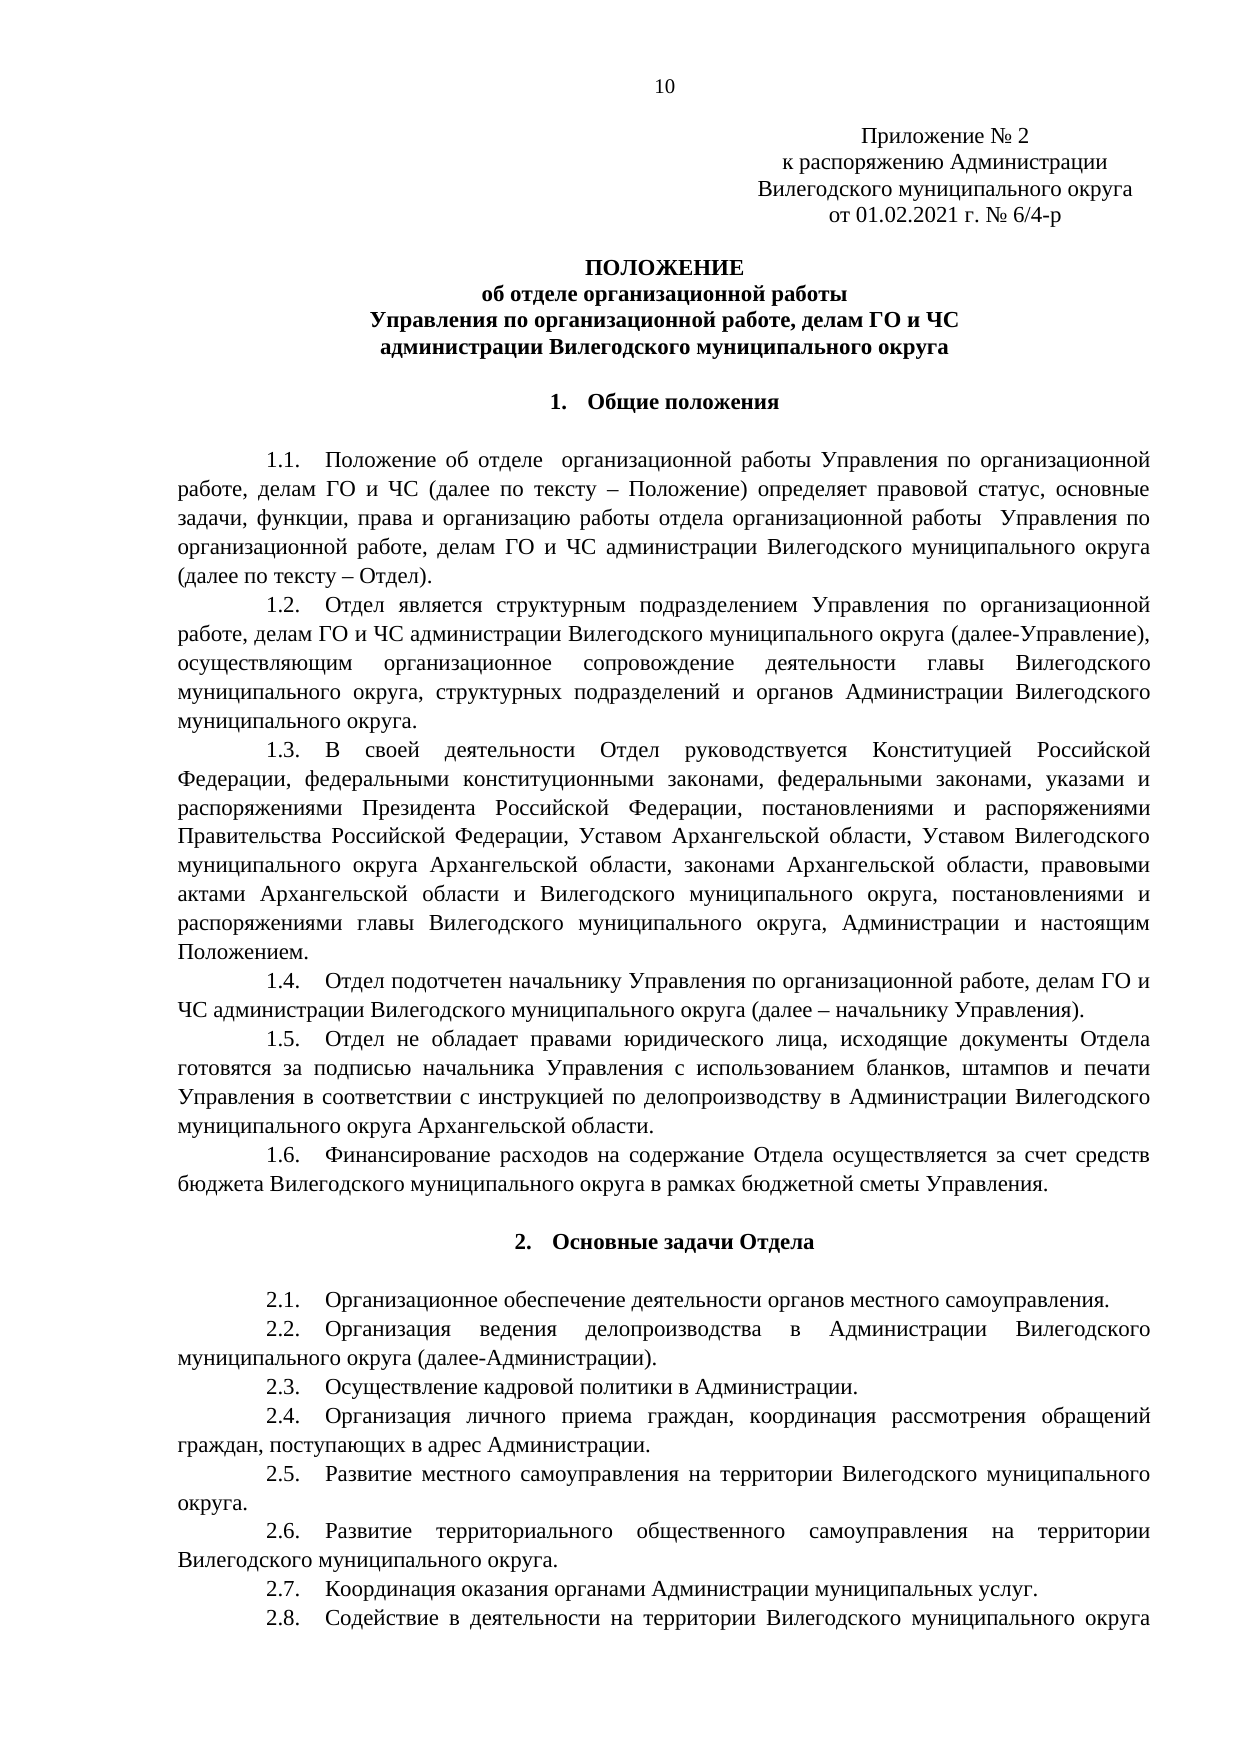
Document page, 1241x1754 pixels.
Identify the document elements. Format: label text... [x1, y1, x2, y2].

list Развитие территориального общественного самоуправления на территории Вилегодского муниципального округа. [177, 1517, 1152, 1573]
text администрации Вилегодского муниципального округа [177, 333, 1152, 359]
text ПОЛОЖЕНИЕ об отделе организационной работы Управления по организационной работе, делам ГО и ЧС [177, 254, 1152, 333]
list Отдел подотчетен начальнику Управления по организационной работе, делам ГО и ЧС администрации Вилегодского муниципального округа (далее – начальнику Управления). [177, 967, 1152, 1023]
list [177, 1604, 1152, 1631]
list Приложение № 2 к распоряжению Администрации Вилегодского муниципального округа [738, 122, 1152, 201]
list В своей деятельности Отдел руководствуется Конституцией Российской Федерации, федеральными конституционными законами, федеральными законами, указами и распоряжениями Президента Российской Федерации, постановлениями и распоряжениями Правительства Российской Федерации, Уставом Архангельской области, Уставом Вилегодского муниципального округа Архангельской области, законами Архангельской области, правовыми актами Архангельской области и Вилегодского муниципального округа, постановлениями и распоряжениями главы Вилегодского муниципального округа, Администрации и настоящим Положением. [177, 736, 1152, 965]
list Отдел не обладает правами юридического лица, исходящие документы Отдела готовятся за подписью начальника Управления с использованием бланков, штампов и печати Управления в соответствии с инструкцией по делопроизводству в Администрации Вилегодского муниципального округа Архангельской области. [177, 1025, 1152, 1138]
list Финансирование расходов на содержание Отдела осуществляется за счет средств бюджета Вилегодского муниципального округа в рамках бюджетной сметы Управления. [177, 1141, 1152, 1196]
list Организационное обеспечение деятельности органов местного самоуправления. [177, 1286, 1152, 1312]
list Общие положения [177, 388, 1152, 414]
list Развитие местного самоуправления на территории Вилегодского муниципального округа. [177, 1459, 1152, 1515]
list от 01.02.2021 г. № 6/4-р [738, 201, 1152, 227]
list Организация ведения делопроизводства в Администрации Вилегодского муниципального округа (далее-Администрации). [177, 1315, 1152, 1370]
list Осуществление кадровой политики в Администрации. [177, 1373, 1152, 1399]
list Положение об отделе организационной работы Управления по организационной работе, делам ГО и ЧС (далее по тексту – Положение) определяет правовой статус, основные задачи, функции, права и организацию работы отдела организационной работы Управления по организационной работе, делам ГО и ЧС администрации Вилегодского муниципального округа (далее по тексту – Отдел). [177, 446, 1152, 588]
list Отдел является структурным подразделением Управления по организационной работе, делам ГО и ЧС администрации Вилегодского муниципального округа (далее-Управление), осуществляющим организационное сопровождение деятельности главы Вилегодского муниципального округа, структурных подразделений и органов Администрации Вилегодского муниципального округа. [177, 591, 1152, 733]
list Основные задачи Отдела [177, 1228, 1152, 1254]
list Координация оказания органами Администрации муниципальных услуг. [177, 1575, 1152, 1602]
list Организация личного приема граждан, координация рассмотрения обращений граждан, поступающих в адрес Администрации. [177, 1402, 1152, 1457]
